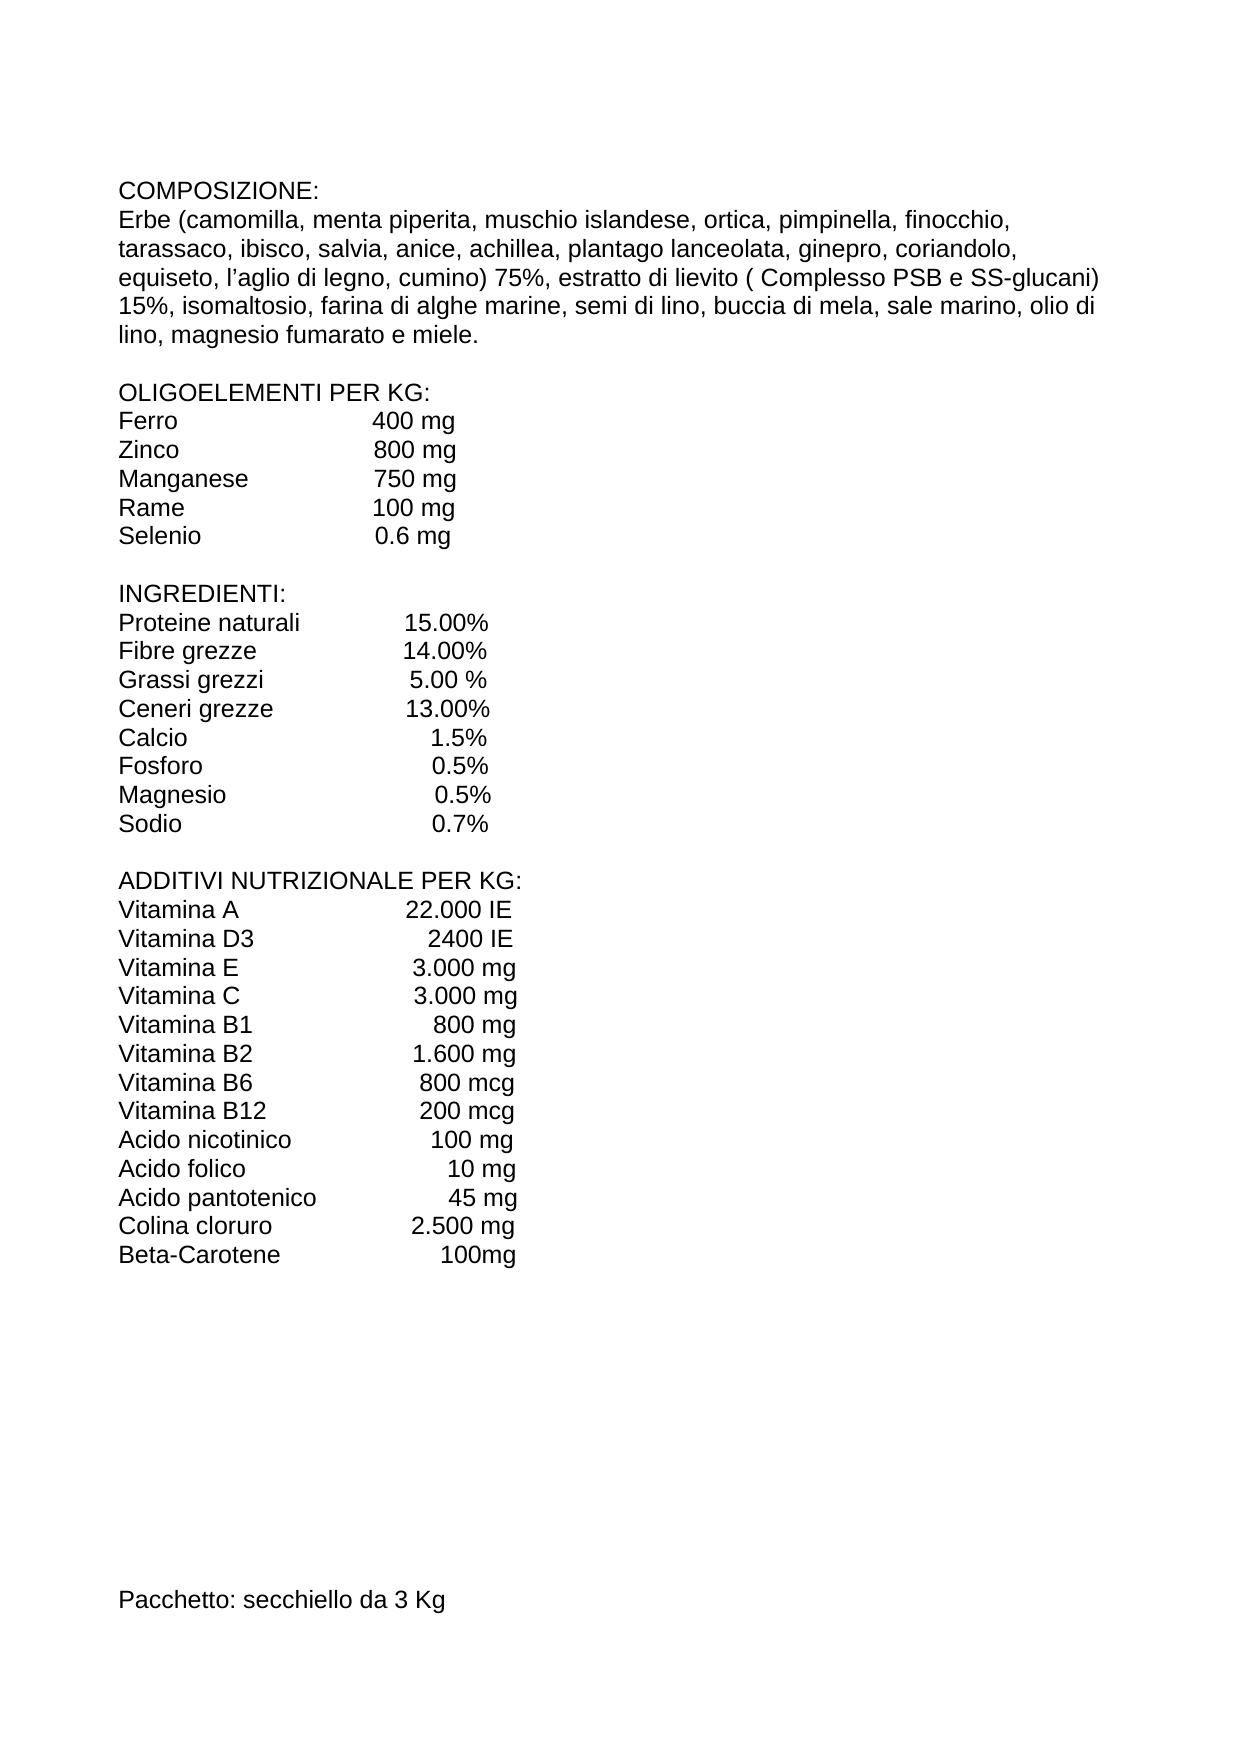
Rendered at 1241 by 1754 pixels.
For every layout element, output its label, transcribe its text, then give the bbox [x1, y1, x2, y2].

text Erbe (camomilla, menta piperita, muschio islandese, ortica, pimpinella, finocchio, tarassaco, ibisco, salvia, anice, achillea, plantago lanceolata, ginepro, coriandolo, equiseto, l’aglio di legno, cumino) 75%, estratto di lievito ( Complesso PSB e SS-glucani) 15%, isomaltosio, farina di alghe marine, semi di lino, buccia di mela, sale marino, olio di lino, magnesio fumarato e miele. [118, 205, 1122, 349]
text OLIGOELEMENTI PER KG: [118, 378, 1122, 406]
text Colina cloruro 2.500 mg [118, 1211, 1122, 1240]
text Ferro 400 mg [118, 406, 1122, 435]
text Acido nicotinico 100 mg [118, 1125, 1122, 1154]
text Acido folico 10 mg [118, 1154, 1122, 1183]
text Vitamina B6 800 mcg [118, 1068, 1122, 1096]
text Calcio 1.5% [118, 723, 1122, 751]
text Vitamina B12 200 mcg [118, 1096, 1122, 1125]
text INGREDIENTI: [118, 579, 1122, 608]
text Fibre grezze 14.00% [118, 636, 1122, 665]
text Sodio 0.7% [118, 809, 1122, 838]
text Rame 100 mg [118, 493, 1122, 521]
text Magnesio 0.5% [118, 780, 1122, 809]
text Vitamina A 22.000 IE [118, 895, 1122, 924]
text ADDITIVI NUTRIZIONALE PER KG: [118, 866, 1122, 895]
text Vitamina E 3.000 mg [118, 953, 1122, 981]
text Vitamina D3 2400 IE [118, 924, 1122, 953]
text Fosforo 0.5% [118, 751, 1122, 780]
text Beta-Carotene 100mg [118, 1240, 1122, 1269]
text Selenio 0.6 mg [118, 521, 1122, 550]
text Pacchetto: secchiello da 3 Kg [118, 1585, 1122, 1614]
text Acido pantotenico 45 mg [118, 1183, 1122, 1211]
text Vitamina B2 1.600 mg [118, 1039, 1122, 1068]
text Proteine naturali 15.00% [118, 608, 1122, 636]
text Zinco 800 mg [118, 435, 1122, 464]
text COMPOSIZIONE: [118, 176, 1122, 205]
text Grassi grezzi 5.00 % [118, 665, 1122, 694]
text Vitamina B1 800 mg [118, 1010, 1122, 1039]
text Ceneri grezze 13.00% [118, 694, 1122, 723]
text Vitamina C 3.000 mg [118, 981, 1122, 1010]
text Manganese 750 mg [118, 464, 1122, 493]
